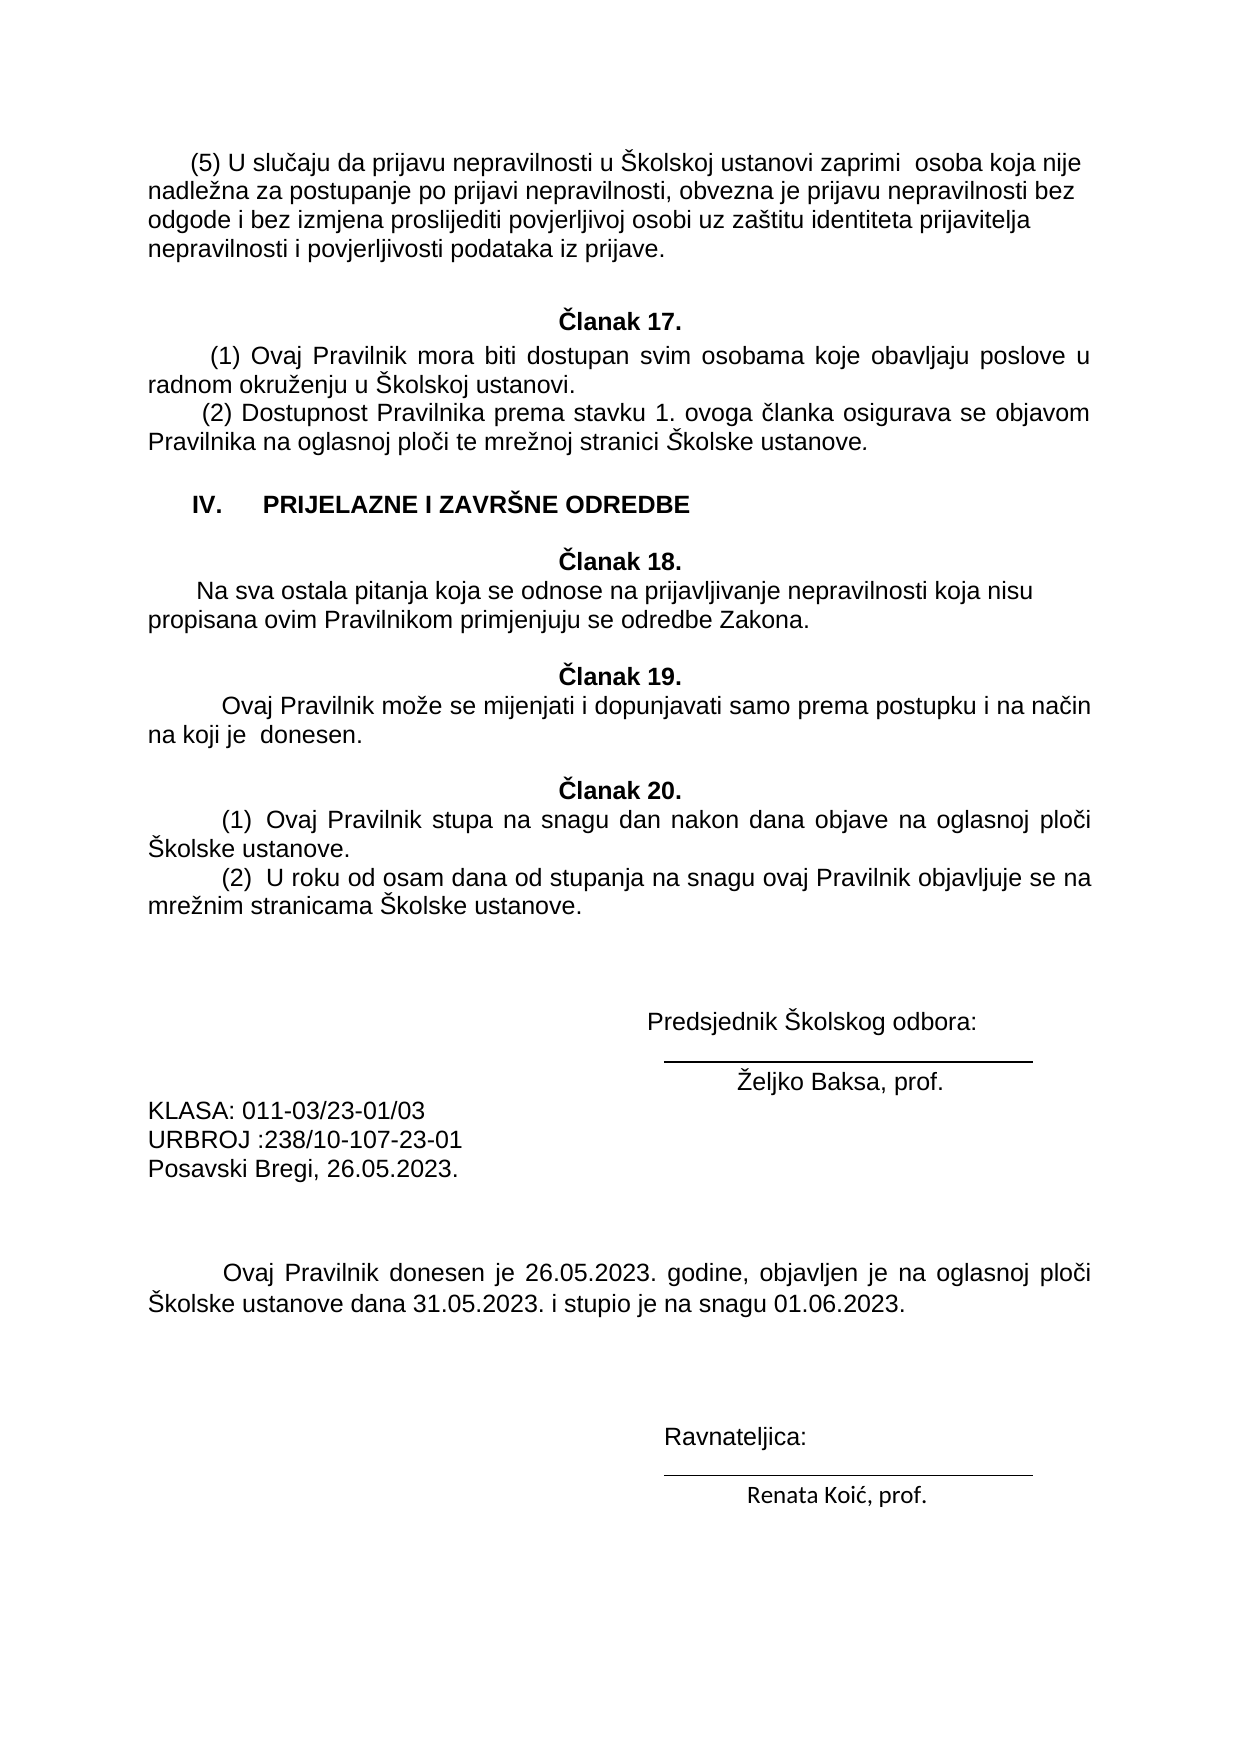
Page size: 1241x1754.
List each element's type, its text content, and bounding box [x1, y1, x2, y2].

text Na sva ostala pitanja koja se odnose na prijavljivanje nepravilnosti koja nisu propisana ovim Pravilnikom primjenjuju se odredbe Zakona. [148, 576, 1093, 633]
text Ovaj Pravilnik donesen je 26.05.2023. godine, objavljen je na oglasnoj ploči Školske ustanove dana 31.05.2023. i stupio je na snagu 01.06.2023. [148, 1258, 1093, 1317]
text URBROJ :238/10-107-23-01 [148, 1125, 1104, 1154]
text Članak 18. [148, 547, 1093, 576]
text Ravnateljica: [148, 1422, 1093, 1451]
text (5) U slučaju da prijavu nepravilnosti u Školskoj ustanovi zaprimi osoba koja nije nadležna za postupanje po prijavi nepravilnosti, obvezna je prijavu nepravilnosti bez odgode i bez izmjena proslijediti povjerljivoj osobi uz zaštitu identiteta prijavitelja nepravilnosti i povjerljivosti podataka iz prijave. [148, 148, 1093, 263]
text Ovaj Pravilnik može se mijenjati i dopunjavati samo prema postupku i na način na koji je donesen. [148, 691, 1093, 748]
text (1) Ovaj Pravilnik stupa na snagu dan nakon dana objave na oglasnoj ploči Školske ustanove. [148, 805, 1093, 863]
text (2) U roku od osam dana od stupanja na snagu ovaj Pravilnik objavljuje se na mrežnim stranicama Školske ustanove. [148, 863, 1093, 920]
text (2) Dostupnost Pravilnika prema stavku 1. ovoga članka osigurava se objavom Pravilnika na oglasnoj ploči te mrežnoj stranici Školske ustanove. [148, 398, 1093, 456]
text Renata Koić, prof. [148, 1479, 1093, 1509]
text (1) Ovaj Pravilnik mora biti dostupan svim osobama koje obavljaju poslove u radnom okruženju u Školskoj ustanovi. [148, 341, 1093, 398]
text Članak 19. [148, 662, 1093, 691]
text Članak 17. [148, 307, 1093, 336]
text Željko Baksa, prof. [148, 1067, 1104, 1096]
text Posavski Bregi, 26.05.2023. [148, 1154, 1093, 1182]
text Članak 20. [148, 776, 1093, 805]
list PRIJELAZNE I ZAVRŠNE ODREDBE [192, 489, 1093, 518]
text Predsjednik Školskog odbora: [148, 1007, 1093, 1036]
text KLASA: 011-03/23-01/03 [148, 1096, 1104, 1125]
